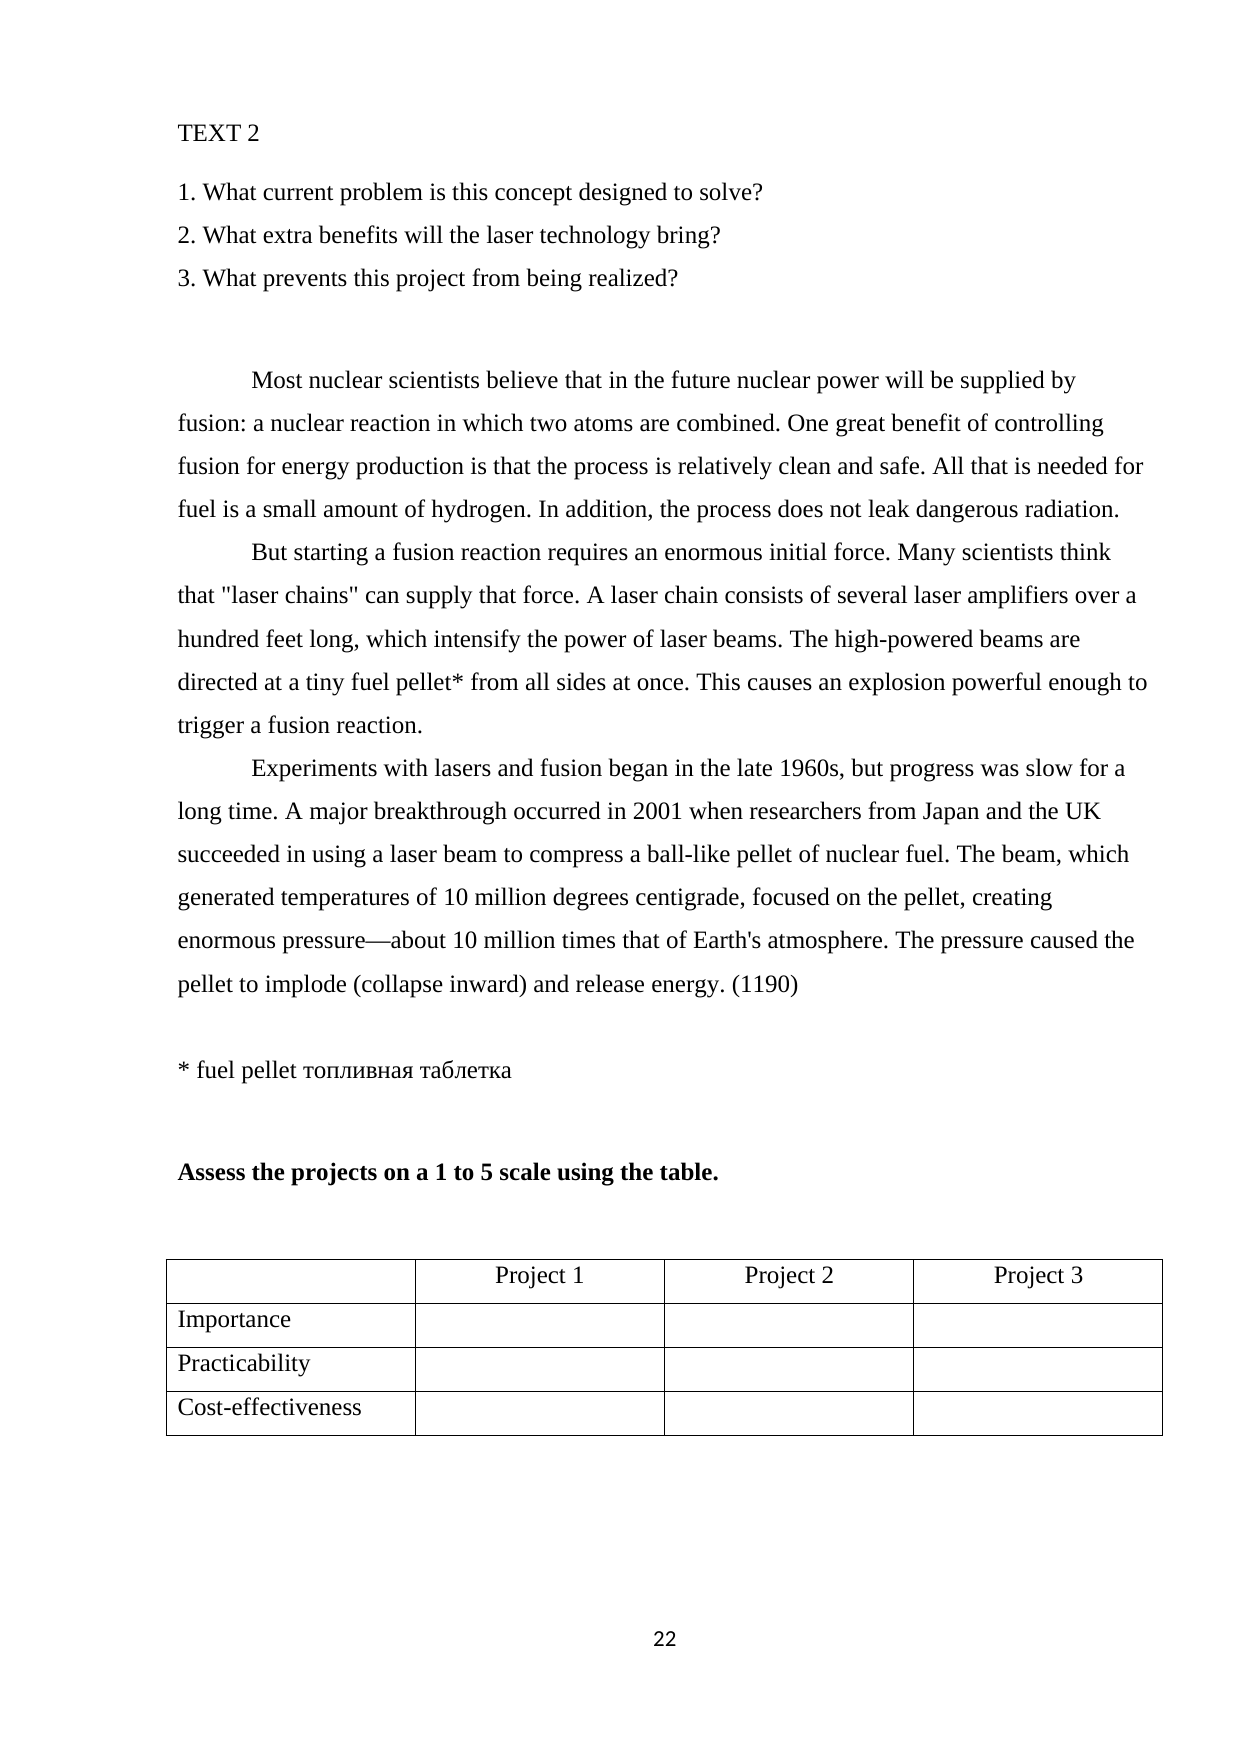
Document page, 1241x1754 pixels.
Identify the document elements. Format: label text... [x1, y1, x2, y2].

table_cell [416, 1392, 664, 1435]
text But starting a fusion reaction requires an enormous initial force. Many scientists think that "laser chains" can supply that force. A laser chain consists of several laser amplifiers over a hundred feet long, which intensify the power of laser beams. The high-powered beams are directed at a tiny fuel pellet* from all sides at once. This causes an explosion powerful enough to trigger a fusion reaction. [177, 537, 1152, 739]
table_cell [416, 1304, 664, 1347]
table_cell Importance [167, 1304, 415, 1347]
text 3. What prevents this project from being realized? [177, 263, 1152, 292]
table_cell [416, 1348, 664, 1391]
table_header Project 3 [914, 1260, 1162, 1303]
text 2. What extra benefits will the laser technology bring? [177, 220, 1152, 249]
table_cell [665, 1392, 913, 1435]
text Assess the projects on a 1 to 5 scale using the table. [177, 1157, 1152, 1186]
table_cell [665, 1348, 913, 1391]
text Most nuclear scientists believe that in the future nuclear power will be supplied by fusion: a nuclear reaction in which two atoms are combined. One great benefit of controlling fusion for energy production is that the process is relatively clean and safe. All that is needed for fuel is a small amount of hydrogen. In addition, the process does not leak dangerous radiation. [177, 365, 1152, 523]
table_cell [914, 1304, 1162, 1347]
text * fuel pellet топливная таблетка [177, 1055, 1152, 1084]
table_cell [914, 1348, 1162, 1391]
table_cell [665, 1304, 913, 1347]
table_header Project 2 [665, 1260, 913, 1303]
table_cell Practicability [167, 1348, 415, 1391]
table_cell Cost-effectiveness [167, 1392, 415, 1435]
table_cell [914, 1392, 1162, 1435]
text TEXT 2 [177, 118, 1152, 147]
table_header Project 1 [416, 1260, 664, 1303]
table_header [167, 1260, 415, 1303]
text Experiments with lasers and fusion began in the late 1960s, but progress was slow for a long time. A major breakthrough occurred in 2001 when researchers from Japan and the UK succeeded in using a laser beam to compress a ball-like pellet of nuclear fuel. The beam, which generated temperatures of 10 million degrees centigrade, focused on the pellet, creating enormous pressure—about 10 million times that of Earth's atmosphere. The pressure caused the pellet to implode (collapse inward) and release energy. (1190) [177, 753, 1152, 997]
text 1. What current problem is this concept designed to solve? [177, 177, 1152, 206]
